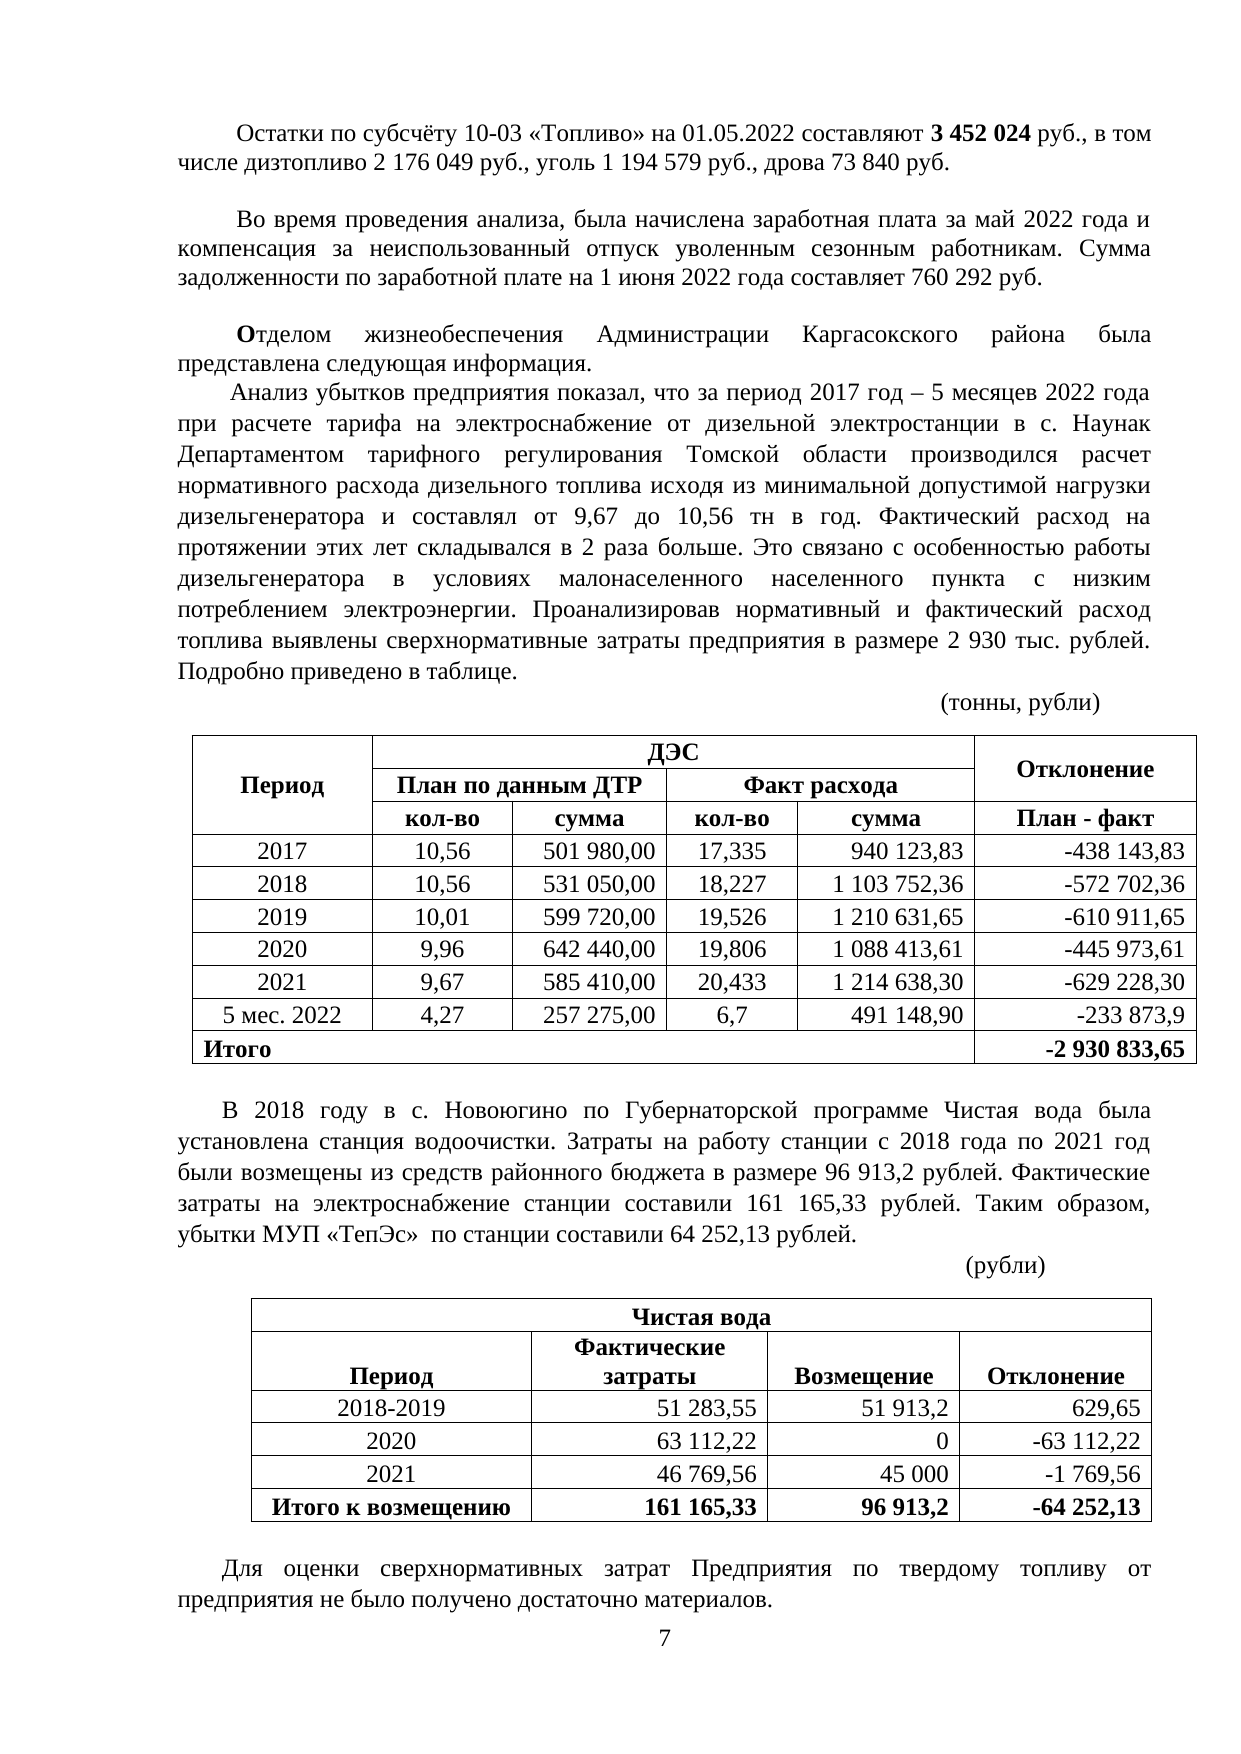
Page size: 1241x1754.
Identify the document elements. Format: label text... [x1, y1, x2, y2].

table_header ДЭС [373, 736, 974, 768]
table_cell Итого [193, 1031, 974, 1063]
table_cell Итого к возмещению [252, 1489, 531, 1521]
table_cell 2020 [193, 933, 372, 965]
table_cell 46 769,56 [532, 1456, 767, 1488]
table_cell 2021 [252, 1456, 531, 1488]
table_cell Фактические затраты [532, 1332, 767, 1389]
table_cell 19,526 [667, 900, 797, 932]
table_cell 18,227 [667, 867, 797, 899]
list (рубли) [177, 1250, 1152, 1279]
table_header Отклонение [975, 736, 1196, 801]
table_cell 642 440,00 [513, 933, 666, 965]
table_cell сумма [798, 802, 974, 833]
table_cell 629,65 [960, 1391, 1151, 1422]
text Во время проведения анализа, была начислена заработная плата за май 2022 года и компенсация за неиспользованный отпуск уволенным сезонным работникам. Сумма задолженности по заработной плате на 1 июня 2022 года составляет 760 292 руб. [177, 204, 1152, 291]
table_cell Факт расхода [667, 769, 974, 801]
table_cell 9,96 [373, 933, 512, 965]
table_cell 1 103 752,36 [798, 867, 974, 899]
list Анализ убытков предприятия показал, что за период 2017 год – 5 месяцев 2022 года при расчете тарифа на электроснабжение от дизельной электростанции в с. Наунак Департаментом тарифного регулирования Томской области производился расчет нормативного расхода дизельного топлива исходя из минимальной допустимой нагрузки дизельгенератора и составлял от 9,67 до 10,56 тн в год. Фактический расход на протяжении этих лет складывался в 2 раза больше. Это связано с особенностью работы дизельгенератора в условиях малонаселенного населенного пункта с низким потреблением электроэнергии. Проанализировав нормативный и фактический расход топлива выявлены сверхнормативные затраты предприятия в размере 2 930 тыс. рублей. Подробно приведено в таблице. [177, 377, 1152, 685]
table_cell 257 275,00 [513, 999, 666, 1030]
table_cell 1 088 413,61 [798, 933, 974, 965]
table_cell -2 930 833,65 [975, 1031, 1196, 1063]
table_cell -610 911,65 [975, 900, 1196, 932]
table_cell Отклонение [960, 1332, 1151, 1389]
table_cell 531 050,00 [513, 867, 666, 899]
table_cell 1 210 631,65 [798, 900, 974, 932]
table_cell 9,67 [373, 966, 512, 997]
text Остатки по субсчёту 10-03 «Топливо» на 01.05.2022 составляют 3 452 024 руб., в том числе дизтопливо 2 176 049 руб., уголь 1 194 579 руб., дрова 73 840 руб. [177, 118, 1152, 176]
table_cell 940 123,83 [798, 835, 974, 866]
table_cell 491 148,90 [798, 999, 974, 1030]
list В 2018 году в с. Новоюгино по Губернаторской программе Чистая вода была установлена станция водоочистки. Затраты на работу станции с 2018 года по 2021 год были возмещены из средств районного бюджета в размере 96 913,2 рублей. Фактические затраты на электроснабжение станции составили 161 165,33 рублей. Таким образом, убытки МУП «ТепЭс» по станции составили 64 252,13 рублей. [177, 1095, 1152, 1248]
table_header Чистая вода [252, 1299, 1151, 1331]
table_cell 599 720,00 [513, 900, 666, 932]
table_cell кол-во [667, 802, 797, 833]
table_cell кол-во [373, 802, 512, 833]
table_cell 2018 [193, 867, 372, 899]
table_cell 51 283,55 [532, 1391, 767, 1422]
table_cell 17,335 [667, 835, 797, 866]
text Отделом жизнеобеспечения Администрации Каргасокского района была представлена следующая информация. [177, 319, 1152, 377]
table_cell 2018-2019 [252, 1391, 531, 1422]
table_cell 2019 [193, 900, 372, 932]
table_cell -64 252,13 [960, 1489, 1151, 1521]
table_cell -233 873,9 [975, 999, 1196, 1030]
table_cell Период [252, 1332, 531, 1389]
table_cell 63 112,22 [532, 1423, 767, 1455]
table_cell -438 143,83 [975, 835, 1196, 866]
table_cell 1 214 638,30 [798, 966, 974, 997]
table_header Период [193, 736, 372, 833]
table_cell План по данным ДТР [373, 769, 666, 801]
table_cell 4,27 [373, 999, 512, 1030]
table_cell 501 980,00 [513, 835, 666, 866]
table_cell -63 112,22 [960, 1423, 1151, 1455]
table_cell 10,01 [373, 900, 512, 932]
table_cell -572 702,36 [975, 867, 1196, 899]
table_cell 161 165,33 [532, 1489, 767, 1521]
table_cell 96 913,2 [768, 1489, 959, 1521]
table_cell 19,806 [667, 933, 797, 965]
table_cell 585 410,00 [513, 966, 666, 997]
table_cell 0 [768, 1423, 959, 1455]
table_cell 45 000 [768, 1456, 959, 1488]
list (тонны, рубли) [177, 687, 1152, 716]
table_cell 2020 [252, 1423, 531, 1455]
table_cell 51 913,2 [768, 1391, 959, 1422]
table_cell 10,56 [373, 835, 512, 866]
list Для оценки сверхнормативных затрат Предприятия по твердому топливу от предприятия не было получено достаточно материалов. [177, 1553, 1152, 1613]
table_cell 5 мес. 2022 [193, 999, 372, 1030]
table_cell 20,433 [667, 966, 797, 997]
table_cell -629 228,30 [975, 966, 1196, 997]
table_cell -1 769,56 [960, 1456, 1151, 1488]
table_cell 10,56 [373, 867, 512, 899]
table_cell -445 973,61 [975, 933, 1196, 965]
table_cell 2021 [193, 966, 372, 997]
table_cell 6,7 [667, 999, 797, 1030]
table_cell 2017 [193, 835, 372, 866]
table_cell сумма [513, 802, 666, 833]
table_cell План - факт [975, 802, 1196, 833]
table_cell Возмещение [768, 1332, 959, 1389]
